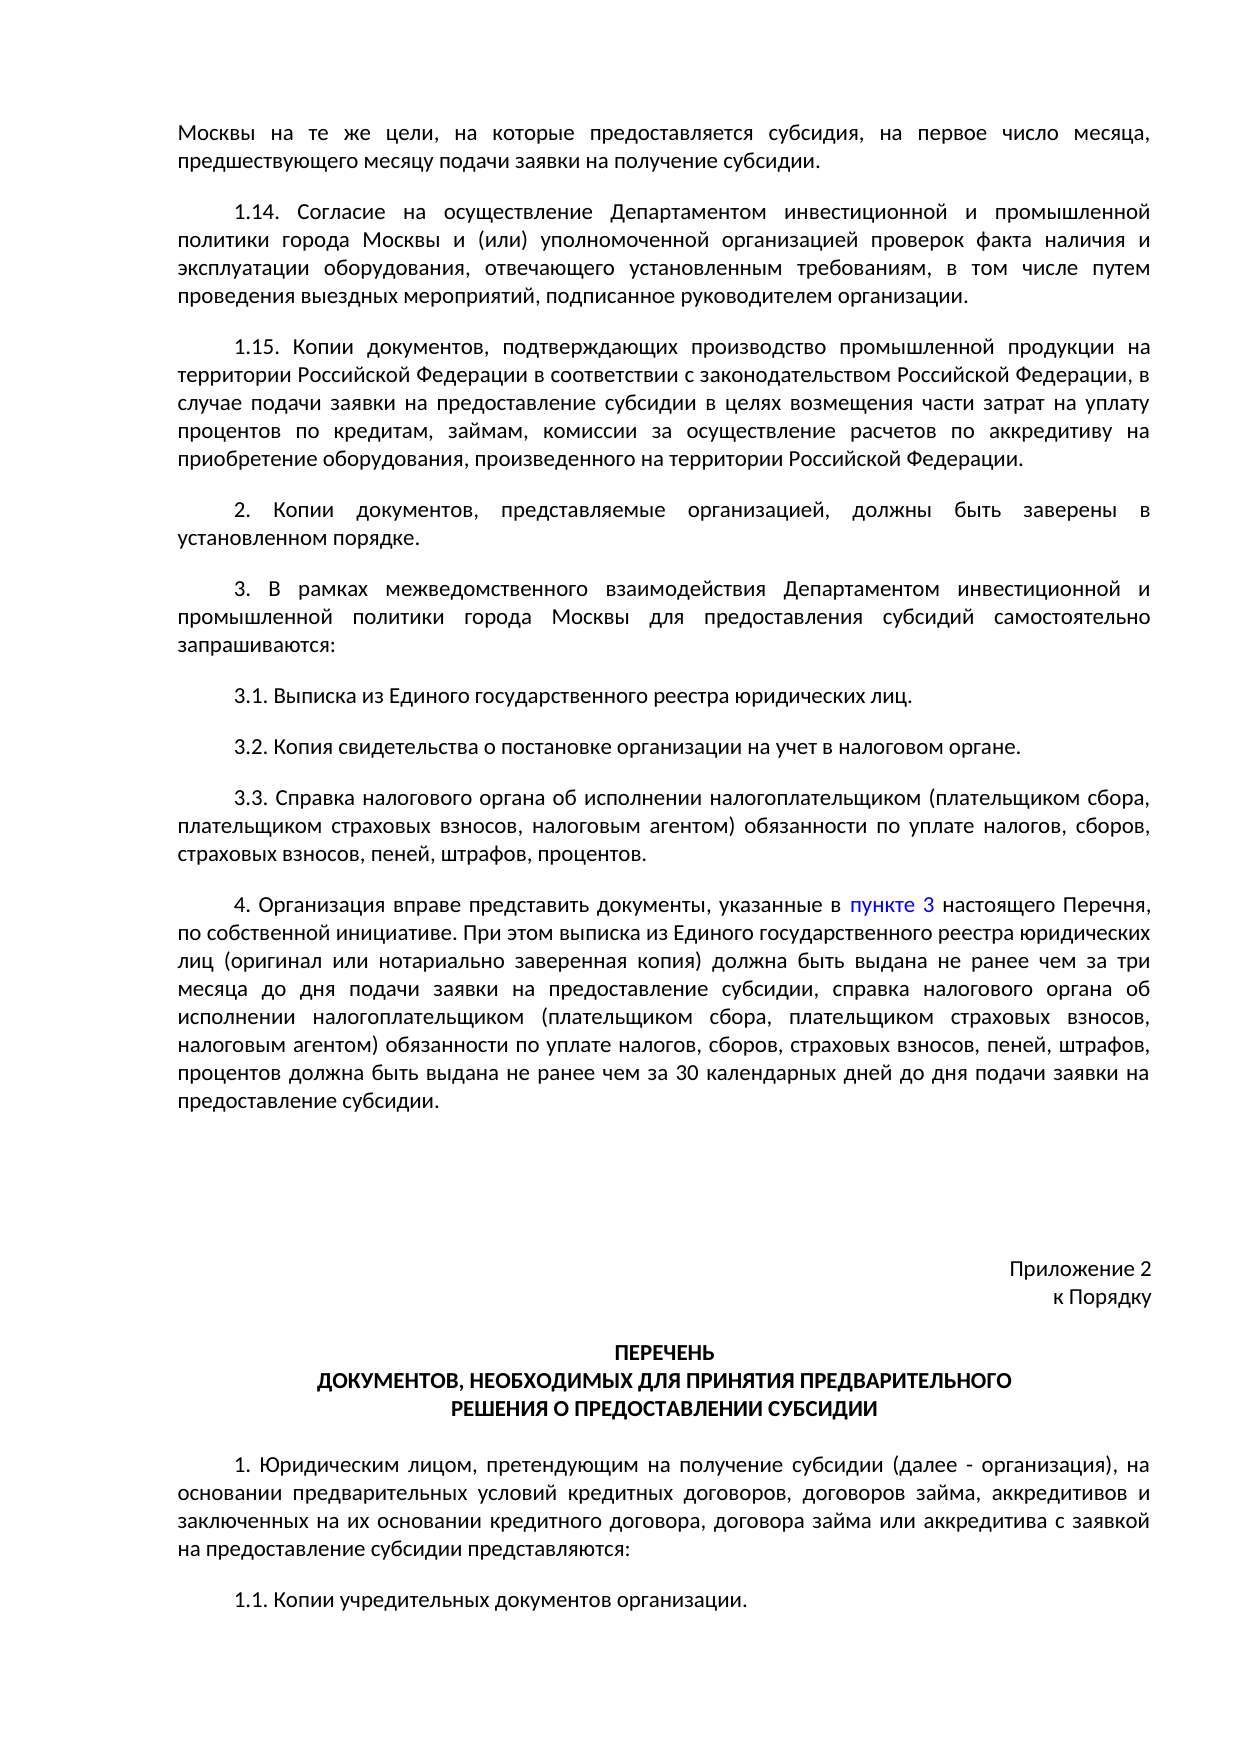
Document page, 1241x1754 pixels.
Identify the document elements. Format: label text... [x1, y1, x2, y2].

text 3.2. Копия свидетельства о постановке организации на учет в налоговом органе. [177, 732, 1152, 760]
text 1.14. Согласие на осуществление Департаментом инвестиционной и промышленной политики города Москвы и (или) уполномоченной организацией проверок факта наличия и эксплуатации оборудования, отвечающего установленным требованиям, в том числе путем проведения выездных мероприятий, подписанное руководителем организации. [177, 197, 1152, 309]
text 4. Организация вправе представить документы, указанные в пункте 3 настоящего Перечня, по собственной инициативе. При этом выписка из Единого государственного реестра юридических лиц (оригинал или нотариально заверенная копия) должна быть выдана не ранее чем за три месяца до дня подачи заявки на предоставление субсидии, справка налогового органа об исполнении налогоплательщиком (плательщиком сбора, плательщиком страховых взносов, налоговым агентом) обязанности по уплате налогов, сборов, страховых взносов, пеней, штрафов, процентов должна быть выдана не ранее чем за 30 календарных дней до дня подачи заявки на предоставление субсидии. [177, 890, 1152, 1114]
text 1.15. Копии документов, подтверждающих производство промышленной продукции на территории Российской Федерации в соответствии с законодательством Российской Федерации, в случае подачи заявки на предоставление субсидии в целях возмещения части затрат на уплату процентов по кредитам, займам, комиссии за осуществление расчетов по аккредитиву на приобретение оборудования, произведенного на территории Российской Федерации. [177, 332, 1152, 472]
text 1.1. Копии учредительных документов организации. [177, 1585, 1152, 1613]
text 3. В рамках межведомственного взаимодействия Департаментом инвестиционной и промышленной политики города Москвы для предоставления субсидий самостоятельно запрашиваются: [177, 574, 1152, 658]
text к Порядку [177, 1282, 1152, 1310]
title ДОКУМЕНТОВ, НЕОБХОДИМЫХ ДЛЯ ПРИНЯТИЯ ПРЕДВАРИТЕЛЬНОГО [177, 1366, 1152, 1394]
text Приложение 2 [177, 1254, 1152, 1282]
text 2. Копии документов, представляемые организацией, должны быть заверены в установленном порядке. [177, 495, 1152, 551]
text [177, 118, 1152, 174]
text 3.3. Справка налогового органа об исполнении налогоплательщиком (плательщиком сбора, плательщиком страховых взносов, налоговым агентом) обязанности по уплате налогов, сборов, страховых взносов, пеней, штрафов, процентов. [177, 783, 1152, 867]
text 1. Юридическим лицом, претендующим на получение субсидии (далее - организация), на основании предварительных условий кредитных договоров, договоров займа, аккредитивов и заключенных на их основании кредитного договора, договора займа или аккредитива с заявкой на предоставление субсидии представляются: [177, 1450, 1152, 1562]
title РЕШЕНИЯ О ПРЕДОСТАВЛЕНИИ СУБСИДИИ [177, 1394, 1152, 1422]
title ПЕРЕЧЕНЬ [177, 1338, 1152, 1366]
text 3.1. Выписка из Единого государственного реестра юридических лиц. [177, 681, 1152, 709]
